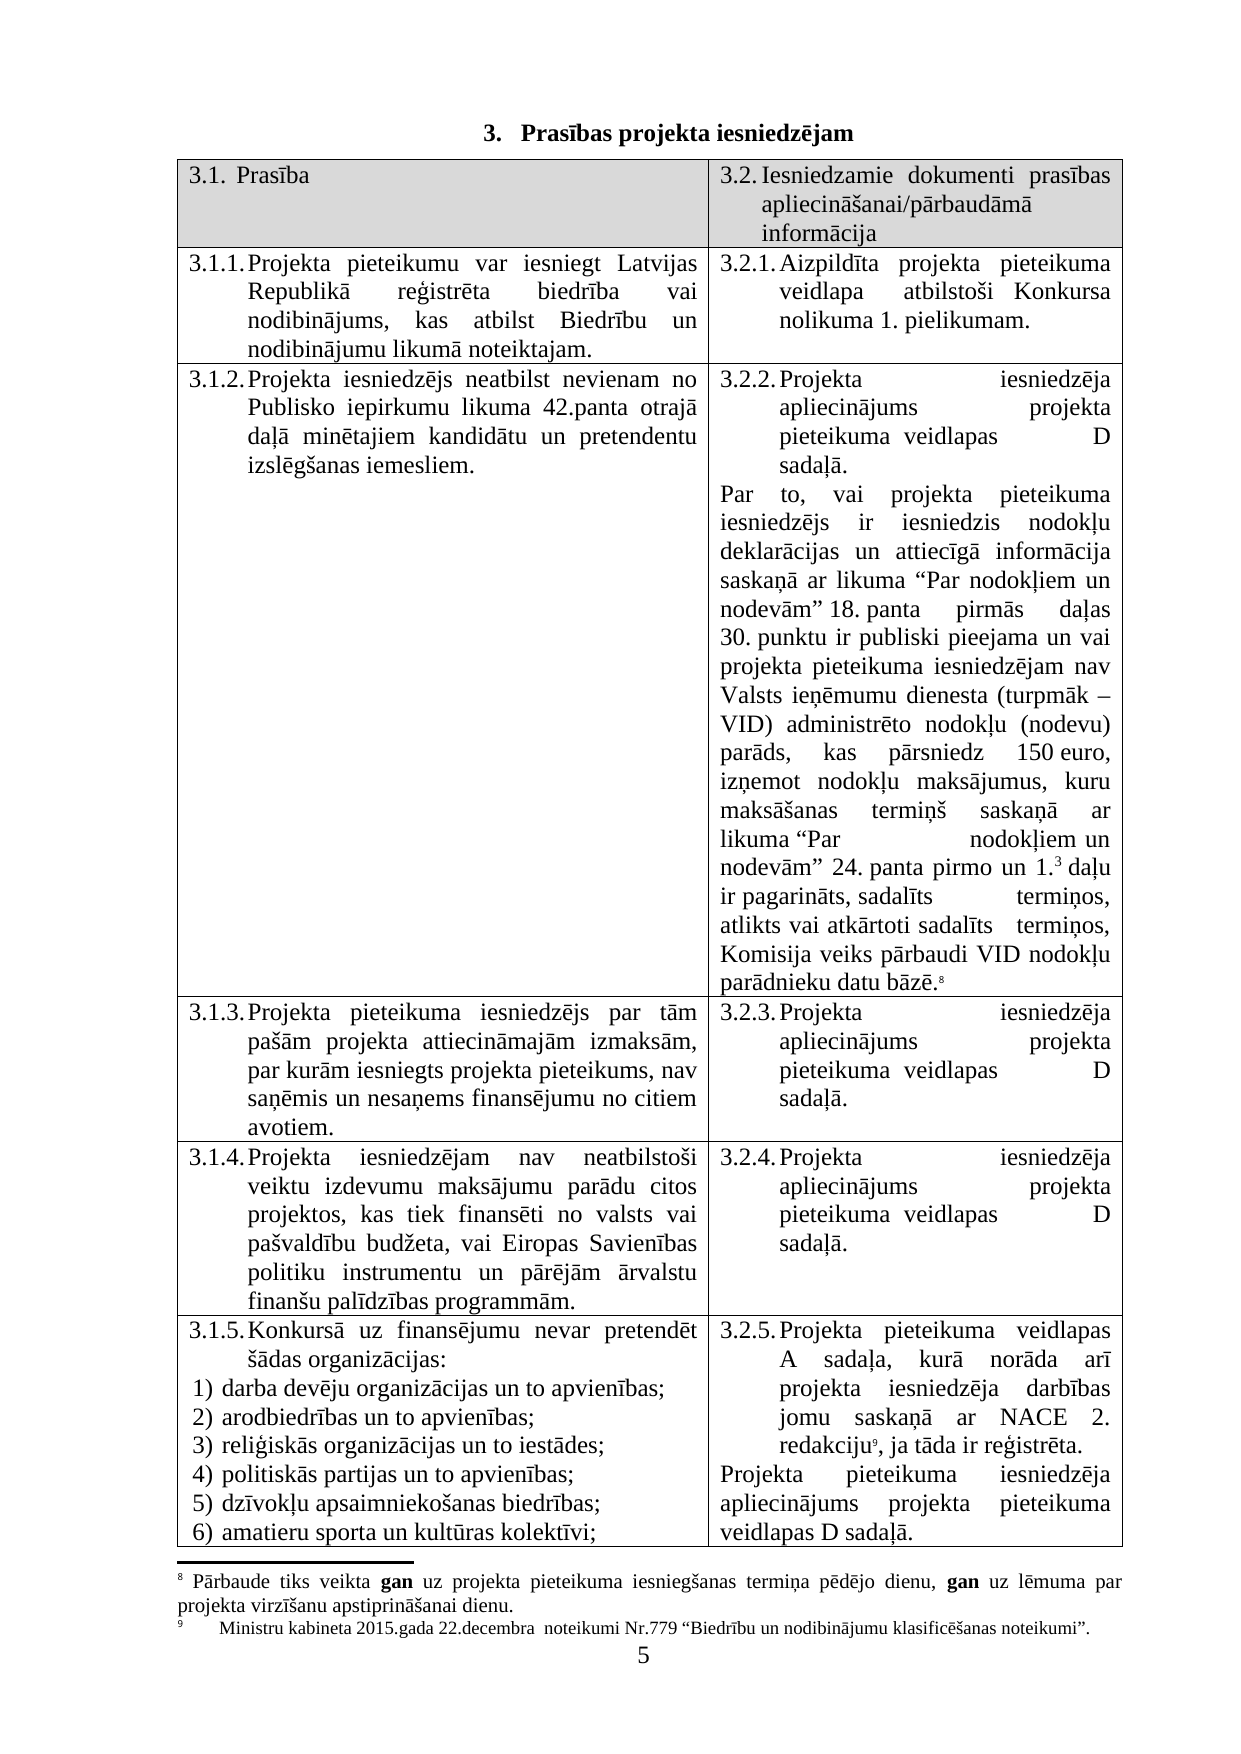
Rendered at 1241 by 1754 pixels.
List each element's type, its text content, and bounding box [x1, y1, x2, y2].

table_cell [709, 1316, 1122, 1546]
table_cell Aizpildīta projekta pieteikuma veidlapa atbilstoši Konkursa nolikuma 1. pielikumam. [709, 248, 1122, 363]
table_cell Projekta pieteikuma iesniedzējs par tām pašām projekta attiecināmajām izmaksām, par kurām iesniegts projekta pieteikums, nav saņēmis un nesaņems finansējumu no citiem avotiem. [178, 997, 708, 1141]
table_cell Projekta iesniedzēja apliecinājums projekta pieteikuma veidlapas D sadaļā. Par to, vai projekta pieteikuma iesniedzējs ir iesniedzis nodokļu deklarācijas un attiecīgā informācija saskaņā ar likuma “Par nodokļiem un nodevām” 18. panta pirmās daļas 30. punktu ir publiski pieejama un vai projekta pieteikuma iesniedzējam nav Valsts ieņēmumu dienesta (turpmāk – VID) administrēto nodokļu (nodevu) parāds, kas pārsniedz 150 euro, izņemot nodokļu maksājumus, kuru maksāšanas termiņš saskaņā ar likuma “Par nodokļiem un nodevām” 24. panta pirmo un 1.3 daļu ir pagarināts, sadalīts termiņos, atlikts vai atkārtoti sadalīts termiņos, Komisija veiks pārbaudi VID nodokļu parādnieku datu bāzē. [709, 364, 1122, 996]
table_cell Projekta iesniedzēja apliecinājums projekta pieteikuma veidlapas D sadaļā. [709, 997, 1122, 1141]
table_header Iesniedzamie dokumenti prasības apliecināšanai/pārbaudāmā informācija [709, 160, 1122, 247]
table_cell Projekta iesniedzējs neatbilst nevienam no Publisko iepirkumu likuma 42.panta otrajā daļā minētajiem kandidātu un pretendentu izslēgšanas iemesliem. [178, 364, 708, 996]
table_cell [178, 1316, 708, 1546]
table_cell Projekta pieteikumu var iesniegt Latvijas Republikā reģistrēta biedrība vai nodibinājums, kas atbilst Biedrību un nodibinājumu likumā noteiktajam. [178, 248, 708, 363]
table_cell Projekta iesniedzēja apliecinājums projekta pieteikuma veidlapas D sadaļā. [709, 1142, 1122, 1314]
subtitle Prasības projekta iesniedzējam [215, 118, 1122, 147]
table_header Prasība [178, 160, 708, 247]
table_cell Projekta iesniedzējam nav neatbilstoši veiktu izdevumu maksājumu parādu citos projektos, kas tiek finansēti no valsts vai pašvaldību budžeta, vai Eiropas Savienības politiku instrumentu un pārējām ārvalstu finanšu palīdzības programmām. [178, 1142, 708, 1314]
